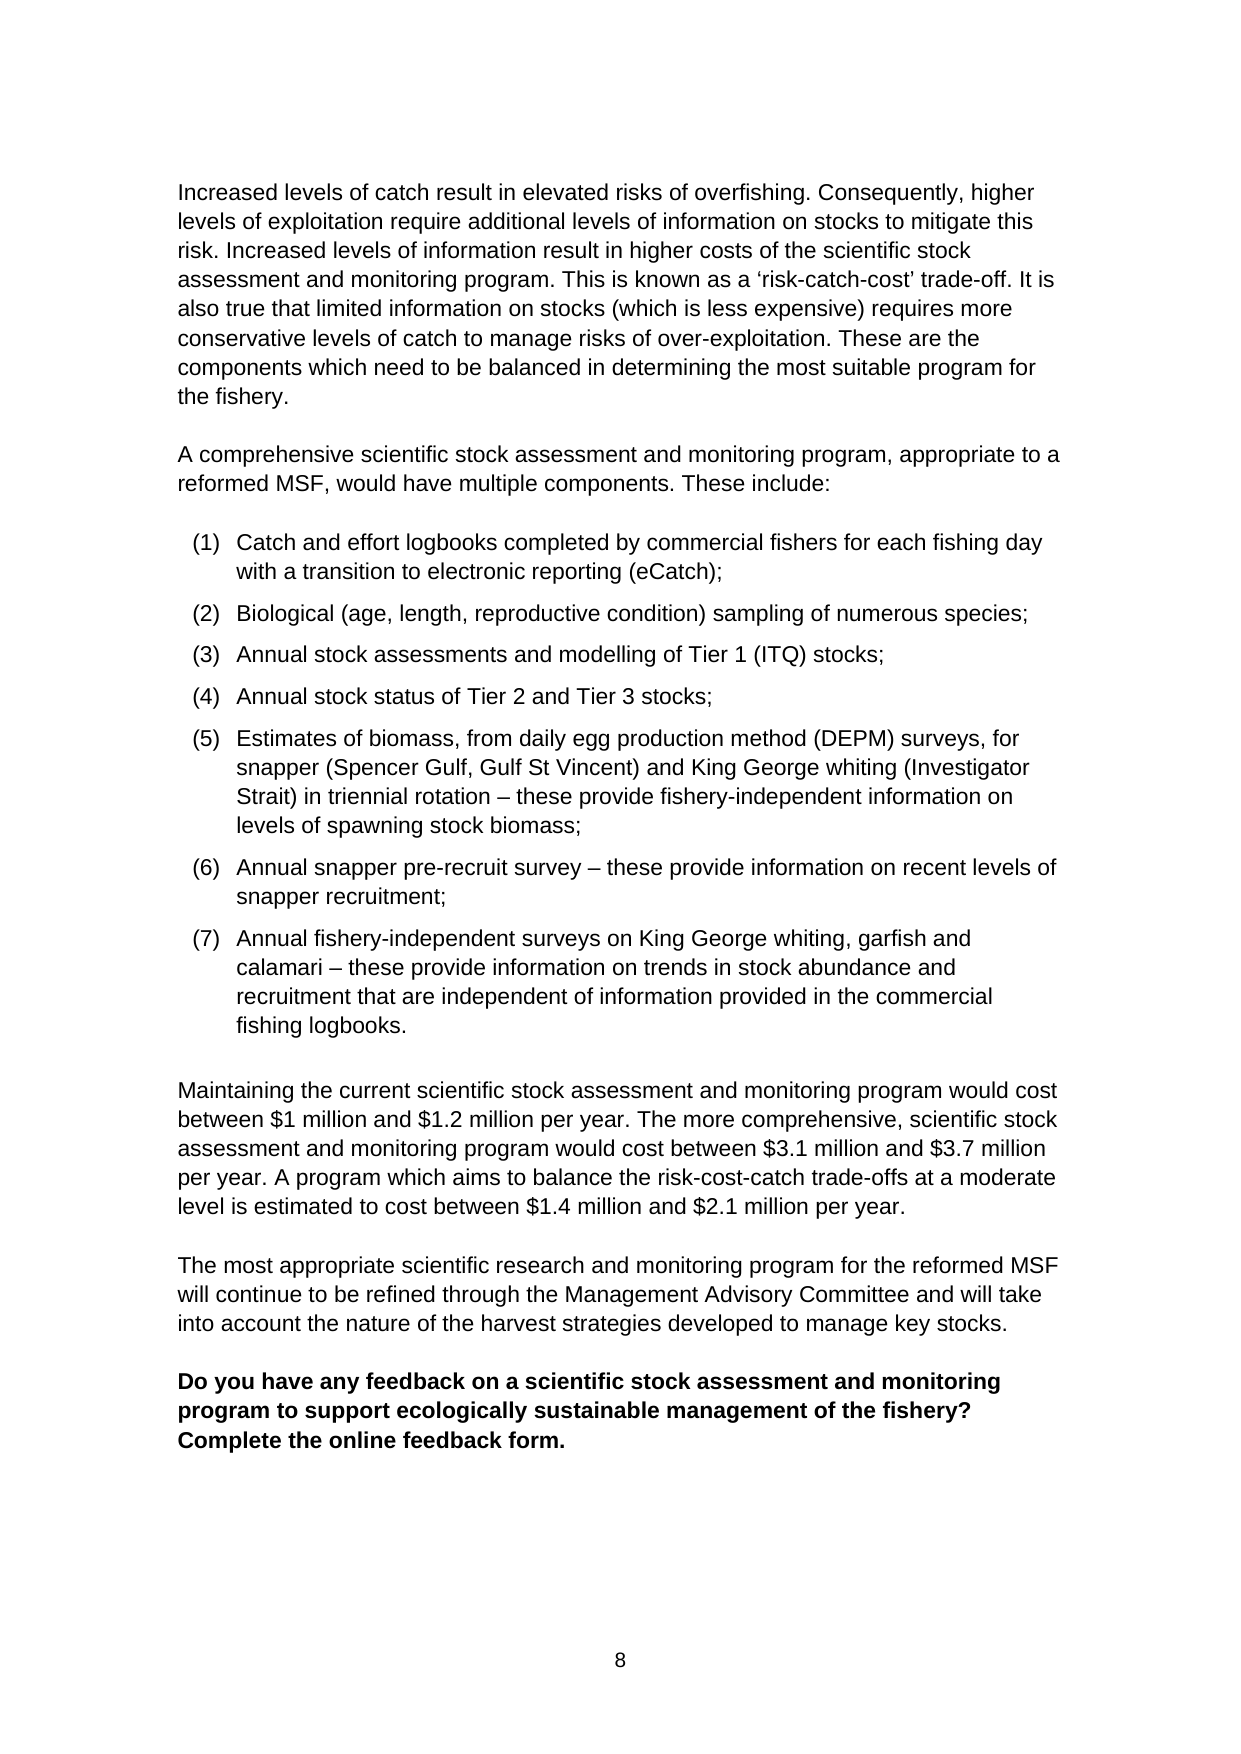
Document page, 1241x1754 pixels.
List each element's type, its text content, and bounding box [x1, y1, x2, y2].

text The most appropriate scientific research and monitoring program for the reformed MSF will continue to be refined through the Management Advisory Committee and will take into account the nature of the harvest strategies developed to manage key stocks. [177, 1250, 1063, 1337]
list Annual snapper pre-recruit survey – these provide information on recent levels of snapper recruitment; [192, 852, 1063, 910]
list Catch and effort logbooks completed by commercial fishers for each fishing day with a transition to electronic reporting (eCatch); [192, 527, 1063, 585]
text A comprehensive scientific stock assessment and monitoring program, appropriate to a reformed MSF, would have multiple components. These include: [177, 439, 1063, 498]
list Annual fishery-independent surveys on King George whiting, garfish and calamari – these provide information on trends in stock abundance and recruitment that are independent of information provided in the commercial fishing logbooks. [192, 923, 1063, 1039]
text Do you have any feedback on a scientific stock assessment and monitoring program to support ecologically sustainable management of the fishery? Complete the online feedback form. [177, 1366, 1063, 1454]
list Annual stock status of Tier 2 and Tier 3 stocks; [192, 681, 1063, 710]
list Estimates of biomass, from daily egg production method (DEPM) surveys, for snapper (Spencer Gulf, Gulf St Vincent) and King George whiting (Investigator Strait) in triennial rotation – these provide fishery-independent information on levels of spawning stock biomass; [192, 723, 1063, 839]
list Biological (age, length, reproductive condition) sampling of numerous species; [192, 598, 1063, 627]
list Annual stock assessments and modelling of Tier 1 (ITQ) stocks; [192, 639, 1063, 668]
text Maintaining the current scientific stock assessment and monitoring program would cost between $1 million and $1.2 million per year. The more comprehensive, scientific stock assessment and monitoring program would cost between $3.1 million and $3.7 million per year. A program which aims to balance the risk-cost-catch trade-offs at a moderate level is estimated to cost between $1.4 million and $2.1 million per year. [177, 1075, 1063, 1221]
text Increased levels of catch result in elevated risks of overfishing. Consequently, higher levels of exploitation require additional levels of information on stocks to mitigate this risk. Increased levels of information result in higher costs of the scientific stock assessment and monitoring program. This is known as a ‘risk-catch-cost’ trade-off. It is also true that limited information on stocks (which is less expensive) requires more conservative levels of catch to manage risks of over-exploitation. These are the components which need to be balanced in determining the most suitable program for the fishery. [177, 177, 1063, 410]
